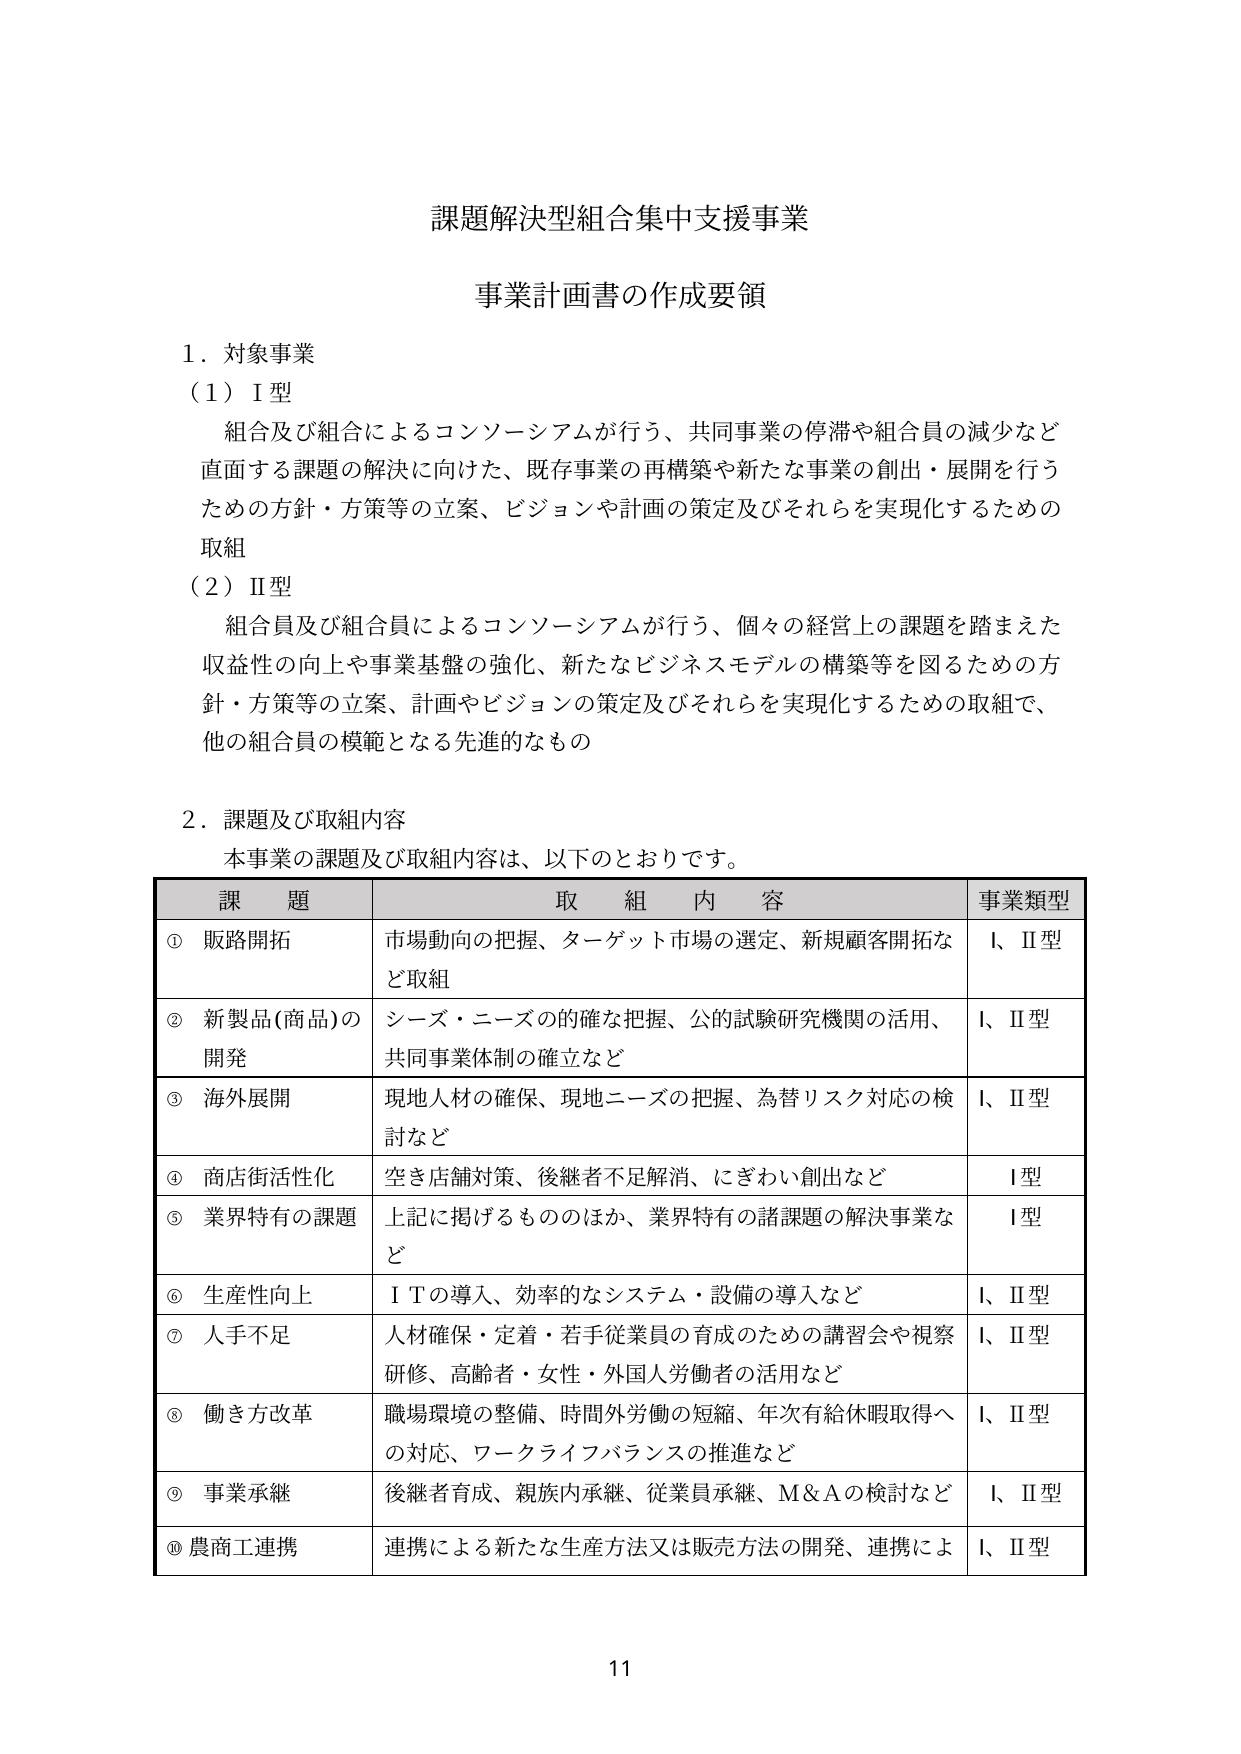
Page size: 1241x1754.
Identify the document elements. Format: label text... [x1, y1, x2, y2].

text 本事業の課題及び取組内容は、以下のとおりです。 [177, 838, 1063, 877]
table_cell 業界特有の課題 [157, 1196, 372, 1274]
table_header 取 組 内 容 [373, 880, 967, 919]
table_cell 働き方改革 [157, 1394, 372, 1471]
table_cell ⑩ 農商工連携 [157, 1527, 372, 1575]
table_cell Ⅰ、Ⅱ型 [968, 920, 1084, 998]
table_cell 職場環境の整備、時間外労働の短縮、年次有給休暇取得への対応、ワークライフバランスの推進など [373, 1394, 967, 1471]
table_cell Ⅰ型 [968, 1196, 1084, 1274]
table_cell 海外展開 [157, 1078, 372, 1155]
table_cell Ⅰ、Ⅱ型 [968, 999, 1084, 1076]
table_cell 上記に掲げるもののほか、業界特有の諸課題の解決事業など [373, 1196, 967, 1274]
table_cell Ⅰ、Ⅱ型 [968, 1527, 1084, 1575]
table_cell Ⅰ型 [968, 1156, 1084, 1195]
text 組合及び組合によるコンソーシアムが行う、共同事業の停滞や組合員の減少など直面する課題の解決に向けた、既存事業の再構築や新たな事業の創出・展開を行うための方針・方策等の立案、ビジョンや計画の策定及びそれらを実現化するための取組 [177, 411, 1063, 566]
table_cell 生産性向上 [157, 1275, 372, 1314]
text （１）Ⅰ型 [177, 372, 1063, 411]
table_cell 新製品(商品)の開発 [157, 999, 372, 1076]
text ２．課題及び取組内容 [177, 799, 1063, 838]
table_cell 商店街活性化 [157, 1156, 372, 1195]
text １．対象事業 [177, 333, 1063, 372]
text 事業計画書の作成要領 [177, 255, 1063, 333]
table_header 事業類型 [968, 880, 1084, 919]
table_cell Ⅰ、Ⅱ型 [968, 1472, 1084, 1526]
table_cell ＩＴの導入、効率的なシステム・設備の導入など [373, 1275, 967, 1314]
table_cell 人材確保・定着・若手従業員の育成のための講習会や視察研修、高齢者・女性・外国人労働者の活用など [373, 1315, 967, 1392]
table_cell Ⅰ、Ⅱ型 [968, 1275, 1084, 1314]
text （２）Ⅱ型 [177, 566, 1063, 605]
table_header 課 題 [157, 880, 372, 919]
text 組合員及び組合員によるコンソーシアムが行う、個々の経営上の課題を踏まえた収益性の向上や事業基盤の強化、新たなビジネスモデルの構築等を図るための方針・方策等の立案、計画やビジョンの策定及びそれらを実現化するための取組で、他の組合員の模範となる先進的なもの [202, 605, 1063, 760]
text 課題解決型組合集中支援事業 [177, 178, 1063, 255]
table_cell Ⅰ、Ⅱ型 [968, 1315, 1084, 1392]
table_cell 空き店舗対策、後継者不足解消、にぎわい創出など [373, 1156, 967, 1195]
table_cell 販路開拓 [157, 920, 372, 998]
table_cell 現地人材の確保、現地ニーズの把握、為替リスク対応の検討など [373, 1078, 967, 1155]
table_cell シーズ・ニーズの的確な把握、公的試験研究機関の活用、共同事業体制の確立など [373, 999, 967, 1076]
table_cell 市場動向の把握、ターゲット市場の選定、新規顧客開拓など取組 [373, 920, 967, 998]
table_cell Ⅰ、Ⅱ型 [968, 1394, 1084, 1471]
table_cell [373, 1527, 967, 1575]
table_cell Ⅰ、Ⅱ型 [968, 1078, 1084, 1155]
table_cell 後継者育成、親族内承継、従業員承継、Ｍ＆Ａの検討など [373, 1472, 967, 1526]
table_cell 事業承継 [157, 1472, 372, 1526]
table_cell 人手不足 [157, 1315, 372, 1392]
